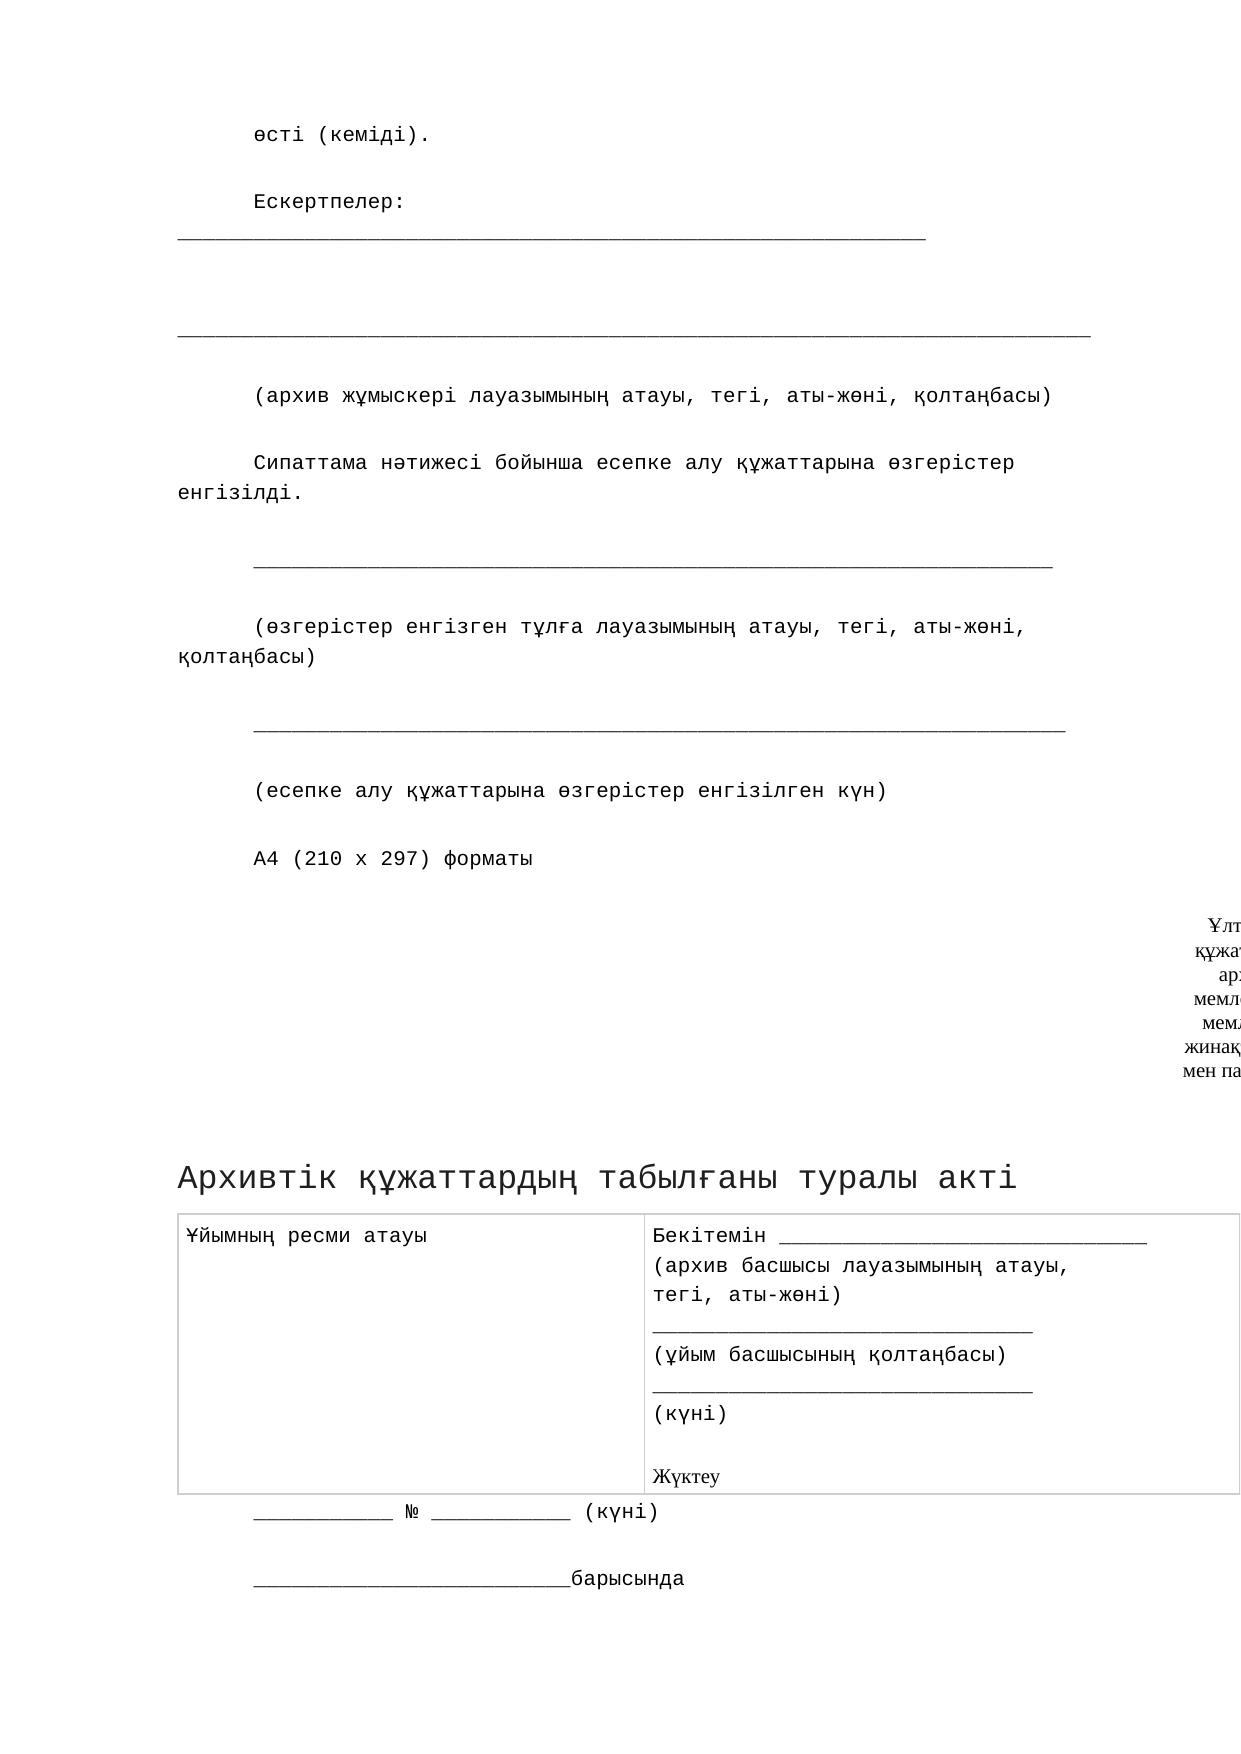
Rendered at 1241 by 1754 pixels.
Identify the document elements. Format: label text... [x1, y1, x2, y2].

text ________________________________________________________________ [177, 707, 1152, 737]
text (есепке алу құжаттарына өзгерістер енгізілген күн) [177, 774, 1152, 804]
text А4 (210 х 297) форматы [177, 842, 1152, 871]
text Сипаттама нәтижесі бойынша есепке алу құжаттарына өзгерістер енгізілді. [177, 446, 1152, 506]
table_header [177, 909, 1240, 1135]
text (өзгерістер енгізген тұлға лауазымының атауы, тегі, аты-жөні, қолтаңбасы) [177, 610, 1152, 670]
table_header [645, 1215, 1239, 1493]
text (архив жұмыскері лауазымының атауы, тегі, аты-жөні, қолтаңбасы) [177, 379, 1152, 409]
text Ескертпелер: ___________________________________________________________ [177, 185, 1152, 245]
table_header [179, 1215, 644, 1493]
text өсті (кеміді). [177, 118, 1152, 148]
text ___________ № ___________ (күні) [177, 1495, 1152, 1524]
text Архивтік құжаттардың табылғаны туралы акті [177, 1158, 1152, 1199]
text _______________________________________________________________ [177, 543, 1152, 573]
text ________________________________________________________________________ [177, 282, 1152, 342]
text _________________________барысында [177, 1562, 1152, 1592]
